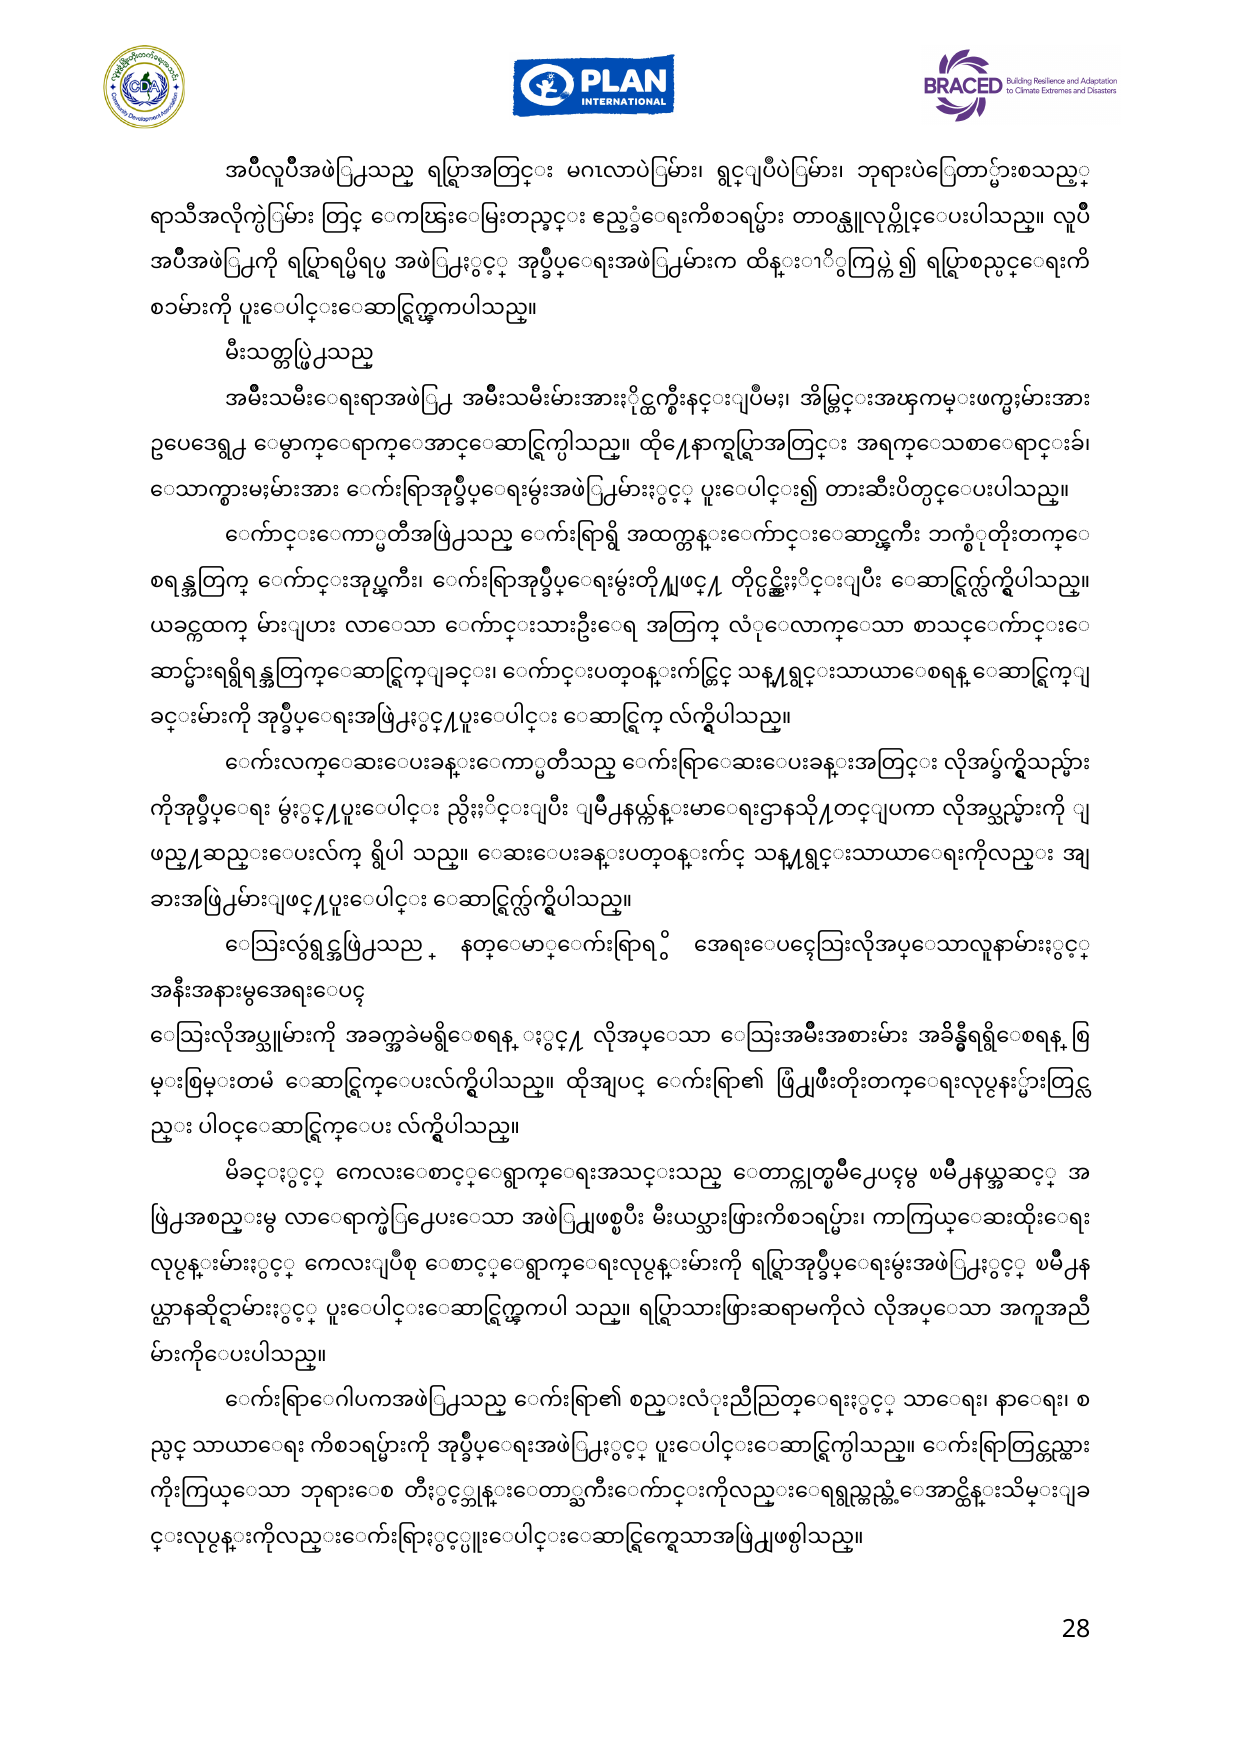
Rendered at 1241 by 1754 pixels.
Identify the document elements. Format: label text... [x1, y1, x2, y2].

text အမ်ိဳးသမီးေရးရာအဖဲြ႕ အမ်ိဳးသမီးမ်ားအားႏိုင္ထက္စီးနင္းျပဳမႈ၊ အိမ္တြင္းအၾကမ္းဖက္မႈမ်ားအား ဥပေဒေရွ႕ ေမွာက္ေရာက္ေအာင္ေဆာင္ရြက္ပါသည္။ ထို႔ေနာက္ရပ္ရြာအတြင္း အရက္ေသစာေရာင္းခ်၊ ေသာက္စားမႈမ်ားအား ေက်းရြာအုပ္ခ်ဳပ္ေရးမွဴးအဖဲြ႕မ်ားႏွင့္ ပူးေပါင္း၍ တားဆီးပိတ္ပင္ေပးပါသည္။ [150, 378, 1090, 514]
text ေက်းလက္ေဆးေပးခန္းေကာ္မတီသည္ ေက်းရြာေဆးေပးခန္းအတြင္း လိုအပ္ခ်က္ရွိသည္မ်ားကိုအုပ္ခ်ဳပ္ေရး မွဴႏွင္႔ပူးေပါင္း ညွိႏႈိင္းျပီး ျမိဳ႕နယ္က်န္းမာေရးဌာနသို႔တင္ျပကာ လိုအပ္သည္မ်ားကို ျဖည္႔ဆည္းေပးလ်က္ ရွိပါ သည္။ ေဆးေပးခန္းပတ္ဝန္းက်င္ သန္႔ရွင္းသာယာေရးကိုလည္း အျခားအဖြဲ႕မ်ားျဖင္႔ပူးေပါင္း ေဆာင္ရြက္လ်က္ရွိပါသည္။ [150, 742, 1090, 924]
text အပ်ိဳလူပ်ိဳအဖဲြ႕သည္ ရပ္ရြာအတြင္း မဂၤလာပဲြမ်ား၊ ရွင္ျပဳပဲြမ်ား၊ ဘုရားပဲြေတာ္မ်ားစသည့္ ရာသီအလိုက္ပဲြမ်ား တြင္ ေကၽြးေမြးတည္ခင္း ဧည့္ခံေရးကိစၥရပ္မ်ား တာ၀န္ယူလုပ္ကိုင္ေပးပါသည္။ လူပ်ိဳအပ်ိဳအဖဲြ႕ကို ရပ္ရြာရပ္မိရပ္ဖ အဖဲြ႕ႏွင့္ အုပ္ခ်ဳပ္ေရးအဖဲြ႕မ်ားက ထိန္းၫိွကြပ္ကဲ ၍ ရပ္ရြာစည္ပင္ေရးကိစၥမ်ားကို ပူးေပါင္းေဆာင္ရြက္ၾကပါသည္။ [150, 150, 1090, 332]
text မီးသတ္တပ္ဖြဲ႕သည္ [150, 332, 1090, 378]
text ေက်ာင္းေကာ္မတီအဖြဲ႕သည္ ေက်းရြာရွိ အထက္တန္းေက်ာင္းေဆာင္ၾကီး ဘက္စံုတိုးတက္ေစရန္အတြက္ ေက်ာင္းအုပ္ၾကီး၊ ေက်းရြာအုပ္ခ်ဳပ္ေရးမွဴးတို႔ျဖင္႔ တိုင္ပင္ညွိႏႈိင္းျပီး ေဆာင္ရြက္လ်က္ရွိပါသည္။ ယခင္ကထက္ မ်ားျပား လာေသာ ေက်ာင္းသားဦးေရ အတြက္ လံုေလာက္ေသာ စာသင္ေက်ာင္းေဆာင္မ်ားရရွိရန္အတြက္ေဆာင္ရြက္ျခင္း၊ ေက်ာင္းပတ္ဝန္းက်င္တြင္ သန္႔ရွင္းသာယာေစရန္ ေဆာင္ရြက္ျခင္းမ်ားကို အုပ္ခ်ဳပ္ေရးအဖြဲ႕ႏွင္႔ပူးေပါင္း ေဆာင္ရြက္ လ်က္ရွိပါသည္။ [150, 514, 1090, 742]
picture [103, 45, 185, 129]
text ေက်းရြာေဂါပကအဖဲြ႕သည္ ေက်းရြာ၏ စည္းလံုးညီညြတ္ေရးႏွင့္ သာေရး၊ နာေရး၊ စည္ပင္ သာယာေရး ကိစၥရပ္မ်ားကို အုပ္ခ်ဳပ္ေရးအဖဲြ႕ႏွင့္ ပူးေပါင္းေဆာင္ရြက္ပါသည္။ ေက်းရြာတြင္တည္ထားကိုးကြယ္ေသာ ဘုရားေစ တီႏွင့္ဘုန္းေတာ္ႀကီးေက်ာင္းကိုလည္းေရရွည္တည္တံ့ေအာင္ထိန္းသိမ္းျခင္းလုပ္ငန္းကိုလည္းေက်းရြာႏွင့္ပူးေပါင္းေဆာင္ရြက္ရေသာအဖြဲ႕ျဖစ္ပါသည္။ [150, 1379, 1090, 1561]
text မိခင္ႏွင့္ ကေလးေစာင့္ေရွာက္ေရးအသင္းသည္ ေတာင္ကုတ္ၿမိဳ႕ေပၚမွ ၿမိဳ႕နယ္အဆင့္ အဖြဲ႕အစည္းမွ လာေရာက္ဖဲြ႕ေပးေသာ အဖဲြ႕ျဖစ္ၿပီး မီးယပ္သားဖြားကိစၥရပ္မ်ား၊ ကာကြယ္ေဆးထိုးေရးလုပ္ငန္းမ်ားႏွင့္ ကေလးျပဳစု ေစာင့္ေရွာက္ေရးလုပ္ငန္းမ်ားကို ရပ္ရြာအုပ္ခ်ဳပ္ေရးမွဴးအဖဲြ႕ႏွင့္ ၿမိဳ႕နယ္ဌာနဆိုင္ရာမ်ားႏွင့္ ပူးေပါင္းေဆာင္ရြက္ၾကပါ သည္။ ရပ္ရြာသားဖြားဆရာမကိုလဲ လိုအပ္ေသာ အကူအညီမ်ားကိုေပးပါသည္။ [150, 1151, 1090, 1379]
picture [920, 45, 1122, 125]
picture [509, 52, 678, 120]
text ေသြးလွဴရွင္အဖြဲ႕သည္ နတ္ေမာ္ေက်းရြာရွိ အေရးေပၚေသြးလိုအပ္ေသာလူနာမ်ားႏွင့္အနီးအနားမွအေရးေပၚ ေသြးလိုအပ္သူမ်ားကို အခက္အခဲမရွိေစရန္ ႏွင္႔ လိုအပ္ေသာ ေသြးအမ်ိဳးအစားမ်ား အခ်ိန္မွီရရွိေစရန္ စြမ္းစြမ္းတမံ ေဆာင္ရြက္ေပးလ်က္ရွိပါသည္။ ထိုအျပင္ ေက်းရြာ၏ ဖြံ႕ျဖိဳးတိုးတက္ေရးလုပ္ငနး္မ်ားတြင္လည္း ပါဝင္ေဆာင္ရြက္ေပး လ်က္ရွိပါသည္။ [150, 924, 1090, 1151]
